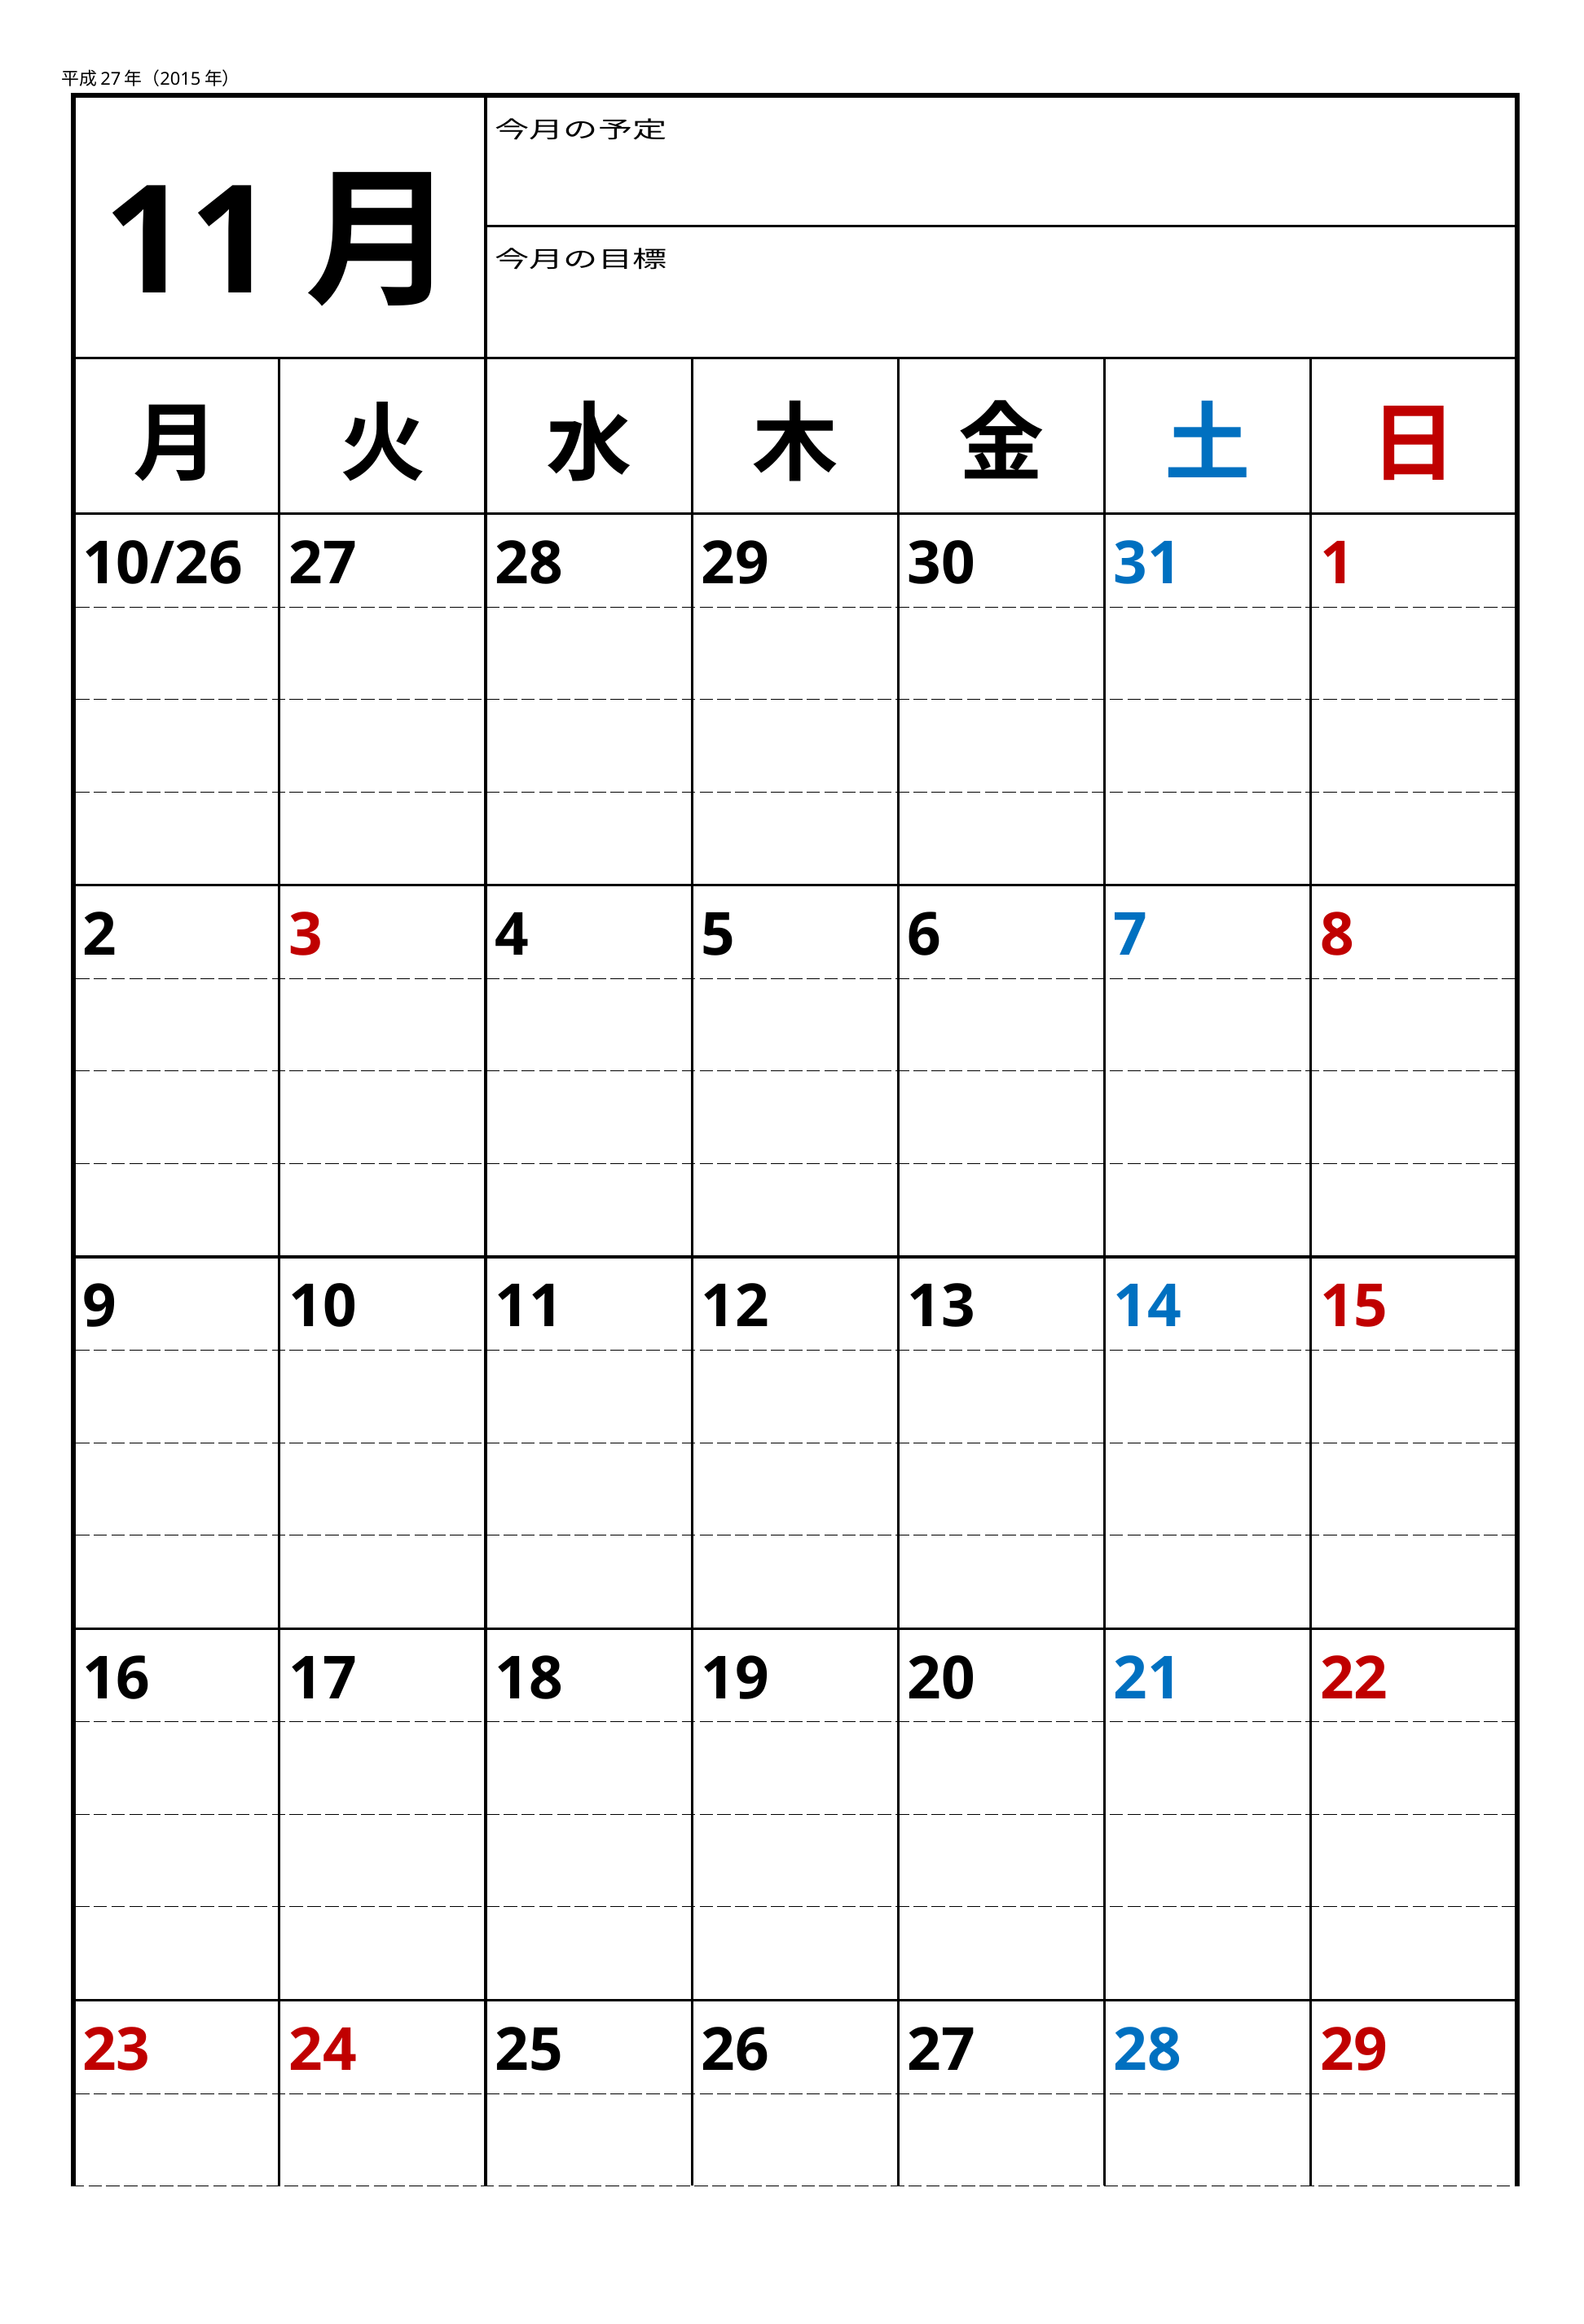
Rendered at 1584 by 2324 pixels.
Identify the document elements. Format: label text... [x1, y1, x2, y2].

table_cell 28 [1106, 2001, 1309, 2093]
table_cell [1106, 1443, 1309, 1535]
table_cell 27 [900, 2001, 1103, 2093]
table_cell [1106, 2093, 1309, 2186]
table_cell [900, 2093, 1103, 2186]
table_cell [76, 1350, 278, 1443]
table_cell [1312, 1535, 1515, 1628]
table_cell [487, 2093, 691, 2186]
table_cell [1312, 792, 1515, 884]
table_cell [280, 607, 484, 699]
table_cell [900, 1535, 1103, 1628]
table_cell 18 [487, 1630, 691, 1721]
table_cell 16 [76, 1630, 278, 1721]
table_cell [693, 1721, 897, 1814]
table_cell [280, 1070, 484, 1163]
table_cell [1312, 2093, 1515, 2186]
table_cell [280, 1443, 484, 1535]
table_cell 17 [280, 1630, 484, 1721]
table_cell [280, 792, 484, 884]
table_cell [1312, 1443, 1515, 1535]
table_cell [487, 1443, 691, 1535]
table_cell [1106, 699, 1309, 792]
table_cell 13 [900, 1259, 1103, 1350]
table_cell [1106, 1535, 1309, 1628]
table_cell [693, 1814, 897, 1906]
table_cell 木 [693, 359, 897, 512]
table_cell 26 [693, 2001, 897, 2093]
table_cell [487, 1814, 691, 1906]
table_cell [900, 792, 1103, 884]
table_cell [900, 978, 1103, 1070]
table_cell 29 [693, 515, 897, 606]
table_cell [487, 1535, 691, 1628]
table_cell [1312, 1721, 1515, 1814]
table_cell [280, 1350, 484, 1443]
table_cell [280, 1814, 484, 1906]
table_cell 3 [280, 886, 484, 978]
table_cell 4 [487, 886, 691, 978]
table_cell [1312, 1070, 1515, 1163]
table_cell [1106, 607, 1309, 699]
table_cell [76, 1906, 278, 1999]
table_cell 10 [280, 1259, 484, 1350]
table_cell 24 [280, 2001, 484, 2093]
table_cell [76, 1163, 278, 1255]
table_cell [280, 1163, 484, 1255]
table_cell [487, 1163, 691, 1255]
table_cell 水 [487, 359, 691, 512]
table_cell [487, 1350, 691, 1443]
table_cell [76, 1535, 278, 1628]
table_cell 5 [693, 886, 897, 978]
table_cell [693, 978, 897, 1070]
table_cell [487, 607, 691, 699]
table_cell [487, 978, 691, 1070]
table_cell 金 [900, 359, 1103, 512]
table_cell 月 [76, 359, 278, 512]
text 平成27年（2015年） [61, 62, 1522, 93]
table_cell [76, 1721, 278, 1814]
table_cell [1106, 978, 1309, 1070]
table_cell 11 [487, 1259, 691, 1350]
table_cell [693, 607, 897, 699]
table_header 11月 [76, 98, 484, 357]
table_cell [487, 792, 691, 884]
table_cell [900, 1070, 1103, 1163]
table_cell [1312, 1814, 1515, 1906]
table_cell [1312, 1906, 1515, 1999]
table_cell 29 [1312, 2001, 1515, 2093]
table_cell [76, 1443, 278, 1535]
table_cell [900, 1163, 1103, 1255]
table_cell 6 [900, 886, 1103, 978]
table_cell 22 [1312, 1630, 1515, 1721]
table_cell [693, 2093, 897, 2186]
table_cell [693, 1443, 897, 1535]
table_cell [76, 607, 278, 699]
table_cell [900, 1906, 1103, 1999]
table_cell [76, 792, 278, 884]
table_cell 1 [1312, 515, 1515, 606]
table_cell 23 [76, 2001, 278, 2093]
table_cell [1312, 978, 1515, 1070]
table_cell [1106, 1070, 1309, 1163]
table_cell [1312, 1163, 1515, 1255]
table_cell [1106, 1906, 1309, 1999]
table_cell 10/26 [76, 515, 278, 606]
table_cell [280, 978, 484, 1070]
table_cell 30 [900, 515, 1103, 606]
table_header 今月の予定 [487, 98, 1515, 225]
table_cell 今月の目標 [487, 227, 1515, 357]
table_cell 土 [1106, 359, 1309, 512]
table_cell 28 [487, 515, 691, 606]
table_cell 21 [1106, 1630, 1309, 1721]
table_cell [1106, 1163, 1309, 1255]
table_cell [900, 1350, 1103, 1443]
table_cell [693, 1163, 897, 1255]
table_cell 12 [693, 1259, 897, 1350]
table_cell [280, 2093, 484, 2186]
table_cell 25 [487, 2001, 691, 2093]
table_cell [76, 699, 278, 792]
table_cell [76, 1814, 278, 1906]
table_cell [280, 1535, 484, 1628]
table_cell [487, 699, 691, 792]
table_cell [280, 1906, 484, 1999]
table_cell [1312, 699, 1515, 792]
table_cell 31 [1106, 515, 1309, 606]
table_cell [1312, 1350, 1515, 1443]
table_cell [693, 1906, 897, 1999]
table_cell [76, 1070, 278, 1163]
table_cell [487, 1721, 691, 1814]
table_cell [693, 699, 897, 792]
table_cell 火 [280, 359, 484, 512]
table_cell [693, 1350, 897, 1443]
table_cell 14 [1106, 1259, 1309, 1350]
table_cell 2 [76, 886, 278, 978]
table_cell [900, 699, 1103, 792]
table_cell [280, 699, 484, 792]
table_cell [76, 978, 278, 1070]
table_cell [900, 607, 1103, 699]
table_cell [487, 1070, 691, 1163]
table_cell [1106, 1721, 1309, 1814]
table_cell [1106, 1350, 1309, 1443]
table_cell 20 [900, 1630, 1103, 1721]
table_cell [280, 1721, 484, 1814]
table_cell [1106, 1814, 1309, 1906]
table_cell 19 [693, 1630, 897, 1721]
table_cell [693, 792, 897, 884]
table_cell [76, 2093, 278, 2186]
table_cell 日 [1312, 359, 1515, 512]
table_cell [900, 1443, 1103, 1535]
table_cell [487, 1906, 691, 1999]
table_cell [1106, 792, 1309, 884]
table_cell [693, 1535, 897, 1628]
table_cell [900, 1814, 1103, 1906]
table_cell [900, 1721, 1103, 1814]
table_cell 15 [1312, 1259, 1515, 1350]
table_cell 7 [1106, 886, 1309, 978]
table_cell 27 [280, 515, 484, 606]
table_cell [693, 1070, 897, 1163]
table_cell 9 [76, 1259, 278, 1350]
table_cell 8 [1312, 886, 1515, 978]
table_cell [1312, 607, 1515, 699]
